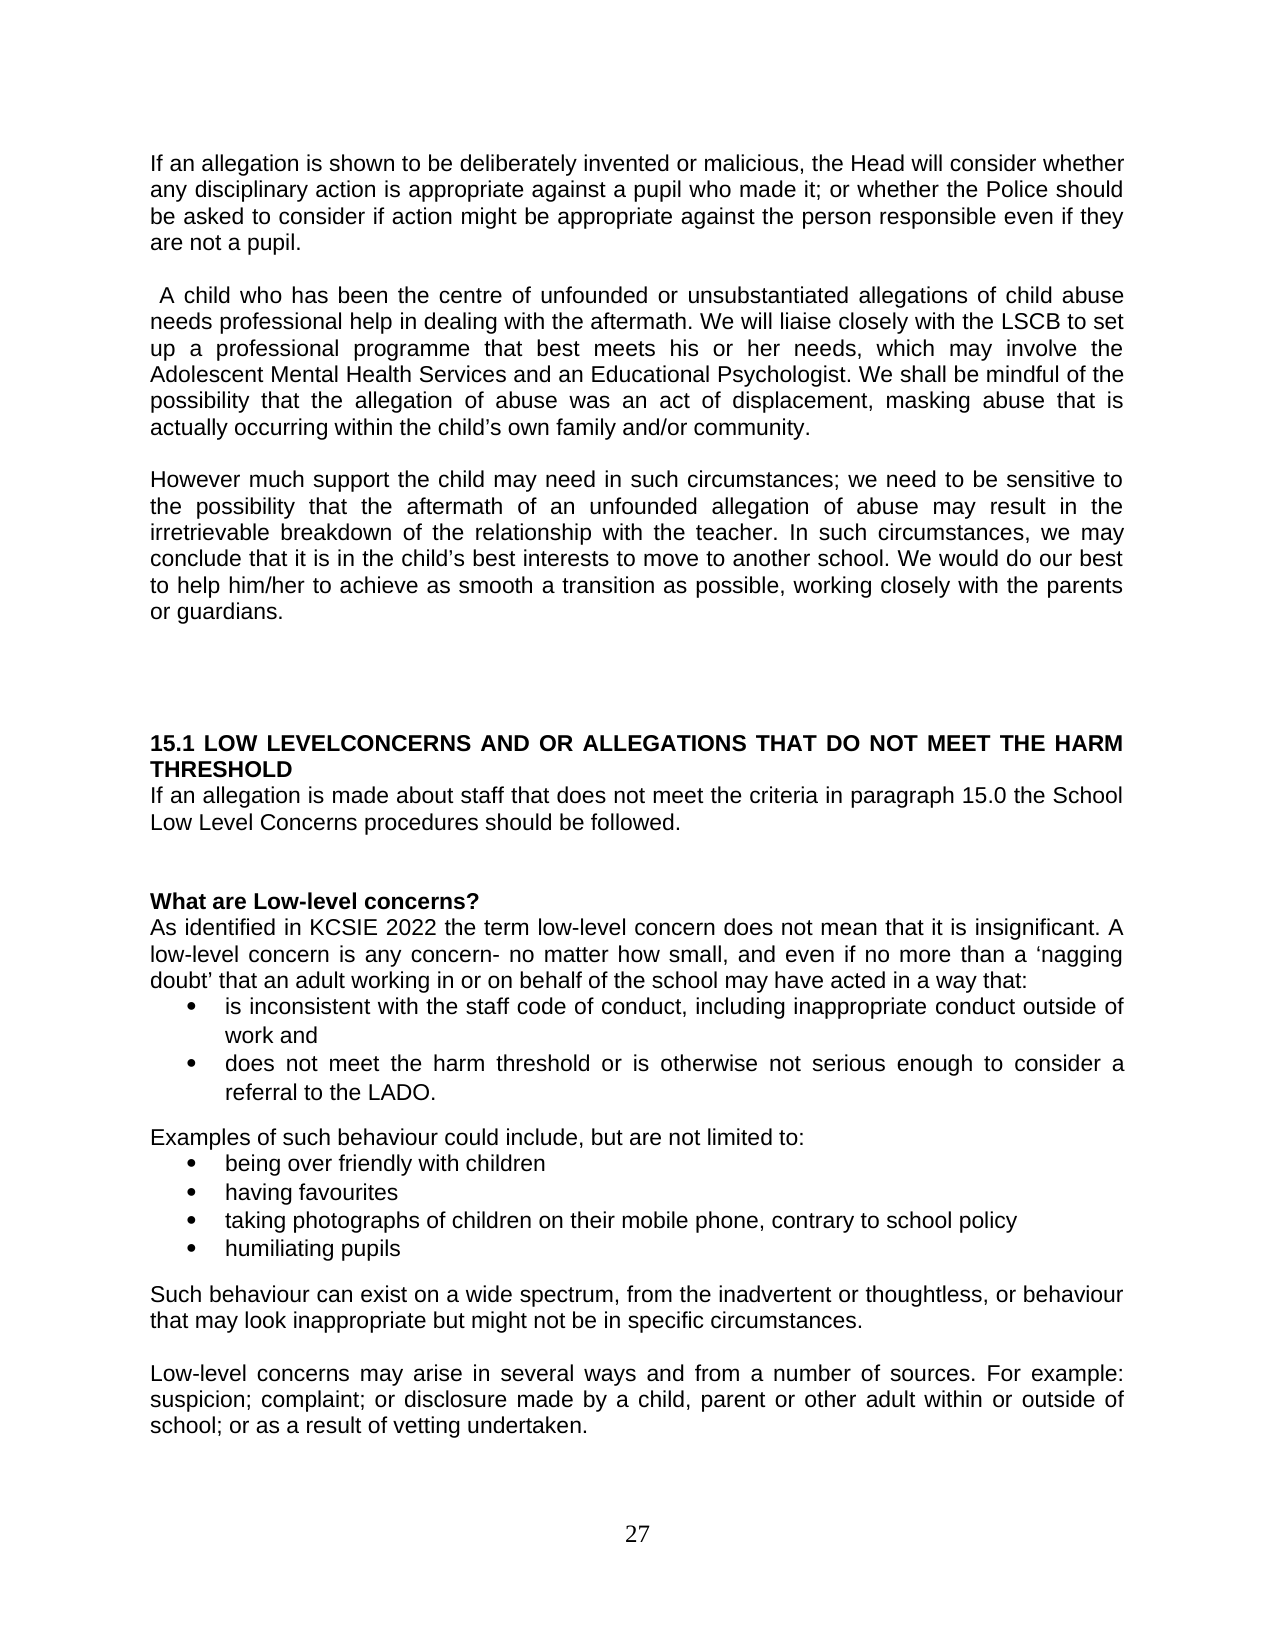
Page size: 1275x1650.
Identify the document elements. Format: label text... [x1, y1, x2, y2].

list is inconsistent with the staff code of conduct, including inappropriate conduct outside of work and [187, 993, 1125, 1048]
list being over friendly with children [187, 1150, 1125, 1176]
text As identified in KCSIE 2022 the term low-level concern does not mean that it is insignificant. A low-level concern is any concern- no matter how small, and even if no more than a ‘nagging doubt’ that an adult working in or on behalf of the school may have acted in a way that: [150, 914, 1125, 993]
text What are Low-level concerns? [150, 888, 1125, 914]
text Low-level concerns may arise in several ways and from a number of sources. For example: suspicion; complaint; or disclosure made by a child, parent or other adult within or outside of school; or as a result of vetting undertaken. [150, 1359, 1125, 1439]
list taking photographs of children on their mobile phone, contrary to school policy [187, 1207, 1125, 1233]
text If an allegation is shown to be deliberately invented or malicious, the Head will consider whether any disciplinary action is appropriate against a pupil who made it; or whether the Police should be asked to consider if action might be appropriate against the person responsible even if they are not a pupil. [150, 150, 1125, 255]
text However much support the child may need in such circumstances; we need to be sensitive to the possibility that the aftermath of an unfounded allegation of abuse may result in the irretrievable breakdown of the relationship with the teacher. In such circumstances, we may conclude that it is in the child’s best interests to move to another school. We would do our best to help him/her to achieve as smooth a transition as possible, working closely with the parents or guardians. [150, 466, 1125, 624]
list having favourites [187, 1178, 1125, 1205]
text 15.1 LOW LEVELCONCERNS AND OR ALLEGATIONS THAT DO NOT MEET THE HARM THRESHOLD [150, 730, 1125, 782]
list humiliating pupils [187, 1235, 1125, 1262]
text Such behaviour can exist on a wide spectrum, from the inadvertent or thoughtless, or behaviour that may look inappropriate but might not be in specific circumstances. [150, 1281, 1125, 1333]
text A child who has been the centre of unfounded or unsubstantiated allegations of child abuse needs professional help in dealing with the aftermath. We will liaise closely with the LSCB to set up a professional programme that best meets his or her needs, which may involve the Adolescent Mental Health Services and an Educational Psychologist. We shall be mindful of the possibility that the allegation of abuse was an act of displacement, masking abuse that is actually occurring within the child’s own family and/or community. [150, 282, 1125, 440]
list does not meet the harm threshold or is otherwise not serious enough to consider a referral to the LADO. [187, 1050, 1125, 1105]
text Examples of such behaviour could include, but are not limited to: [150, 1124, 1125, 1150]
text If an allegation is made about staff that does not meet the criteria in paragraph 15.0 the School Low Level Concerns procedures should be followed. [150, 782, 1125, 835]
